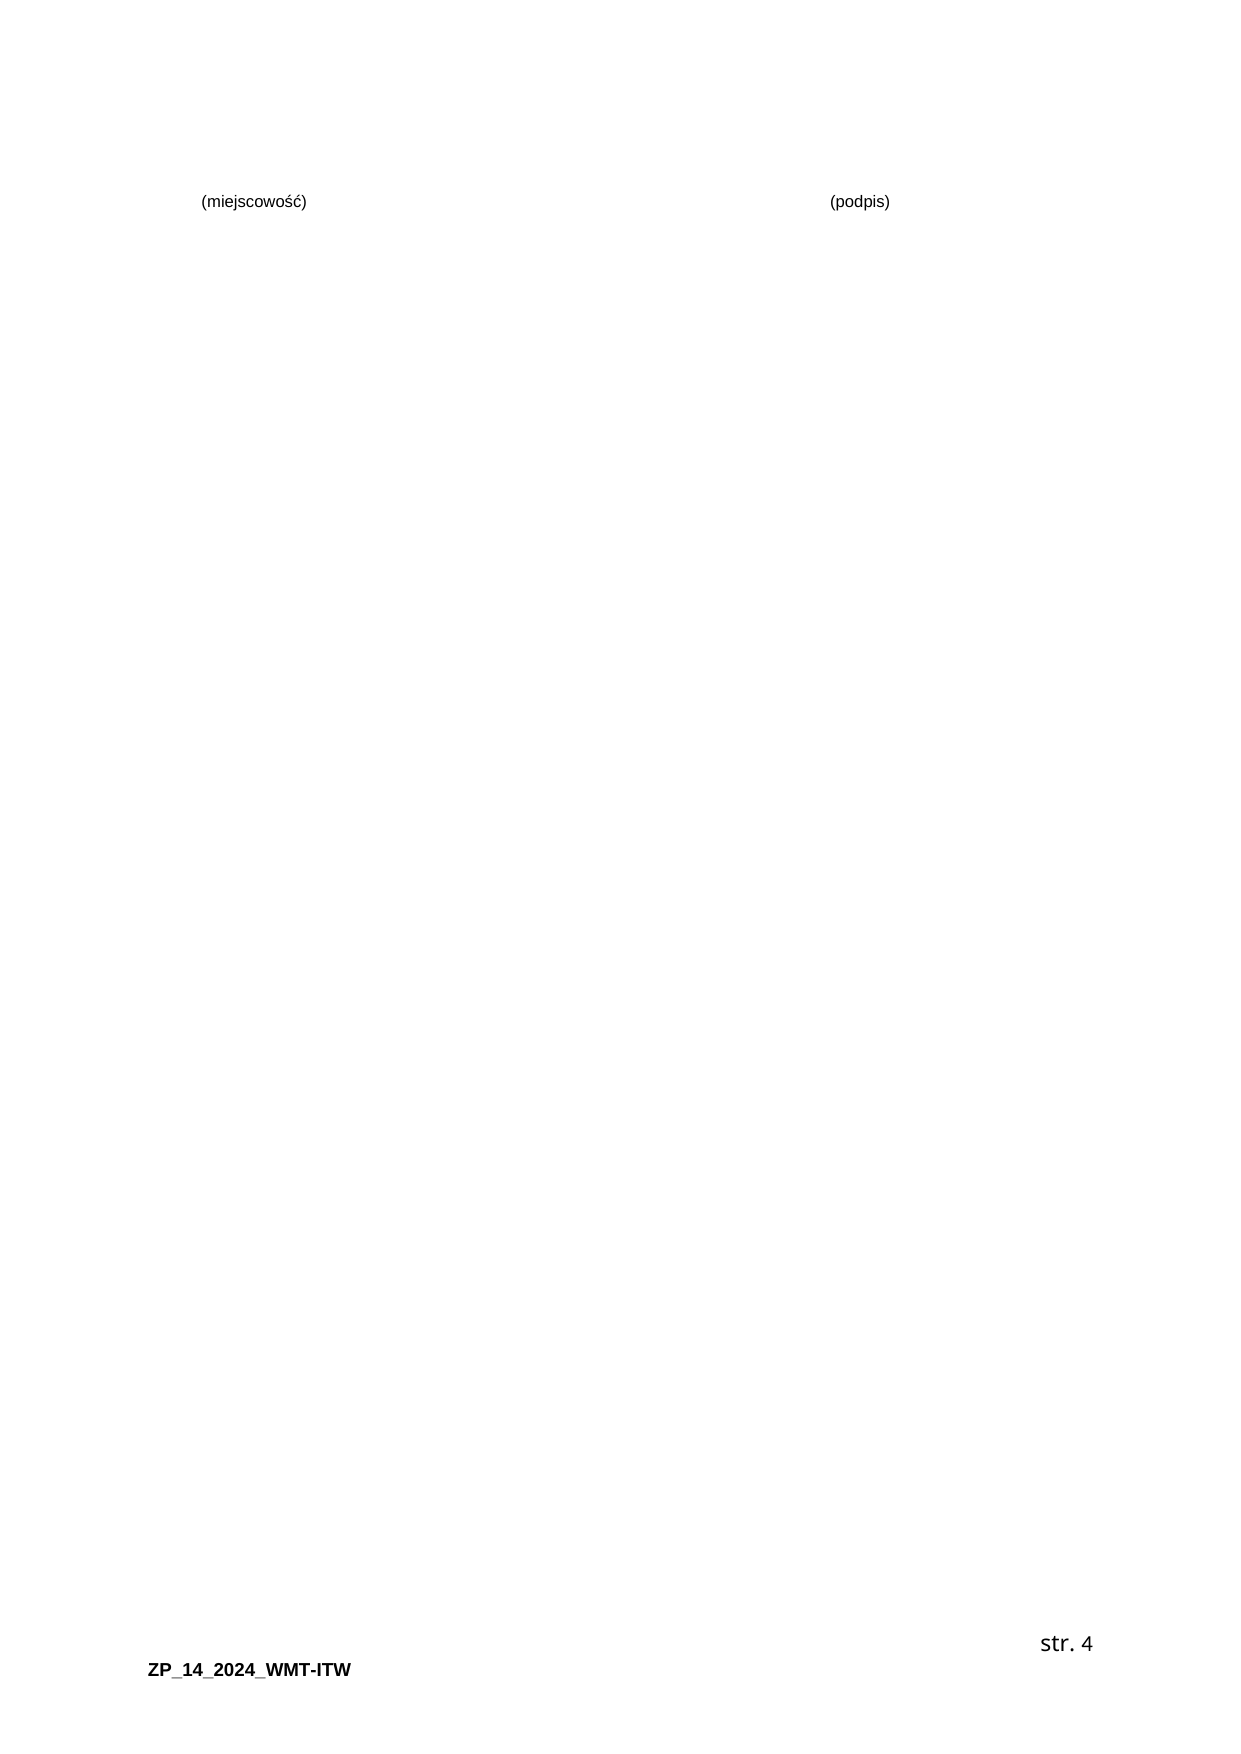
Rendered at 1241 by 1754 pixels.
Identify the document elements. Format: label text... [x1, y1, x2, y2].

text (miejscowość) (podpis) [192, 191, 1092, 211]
